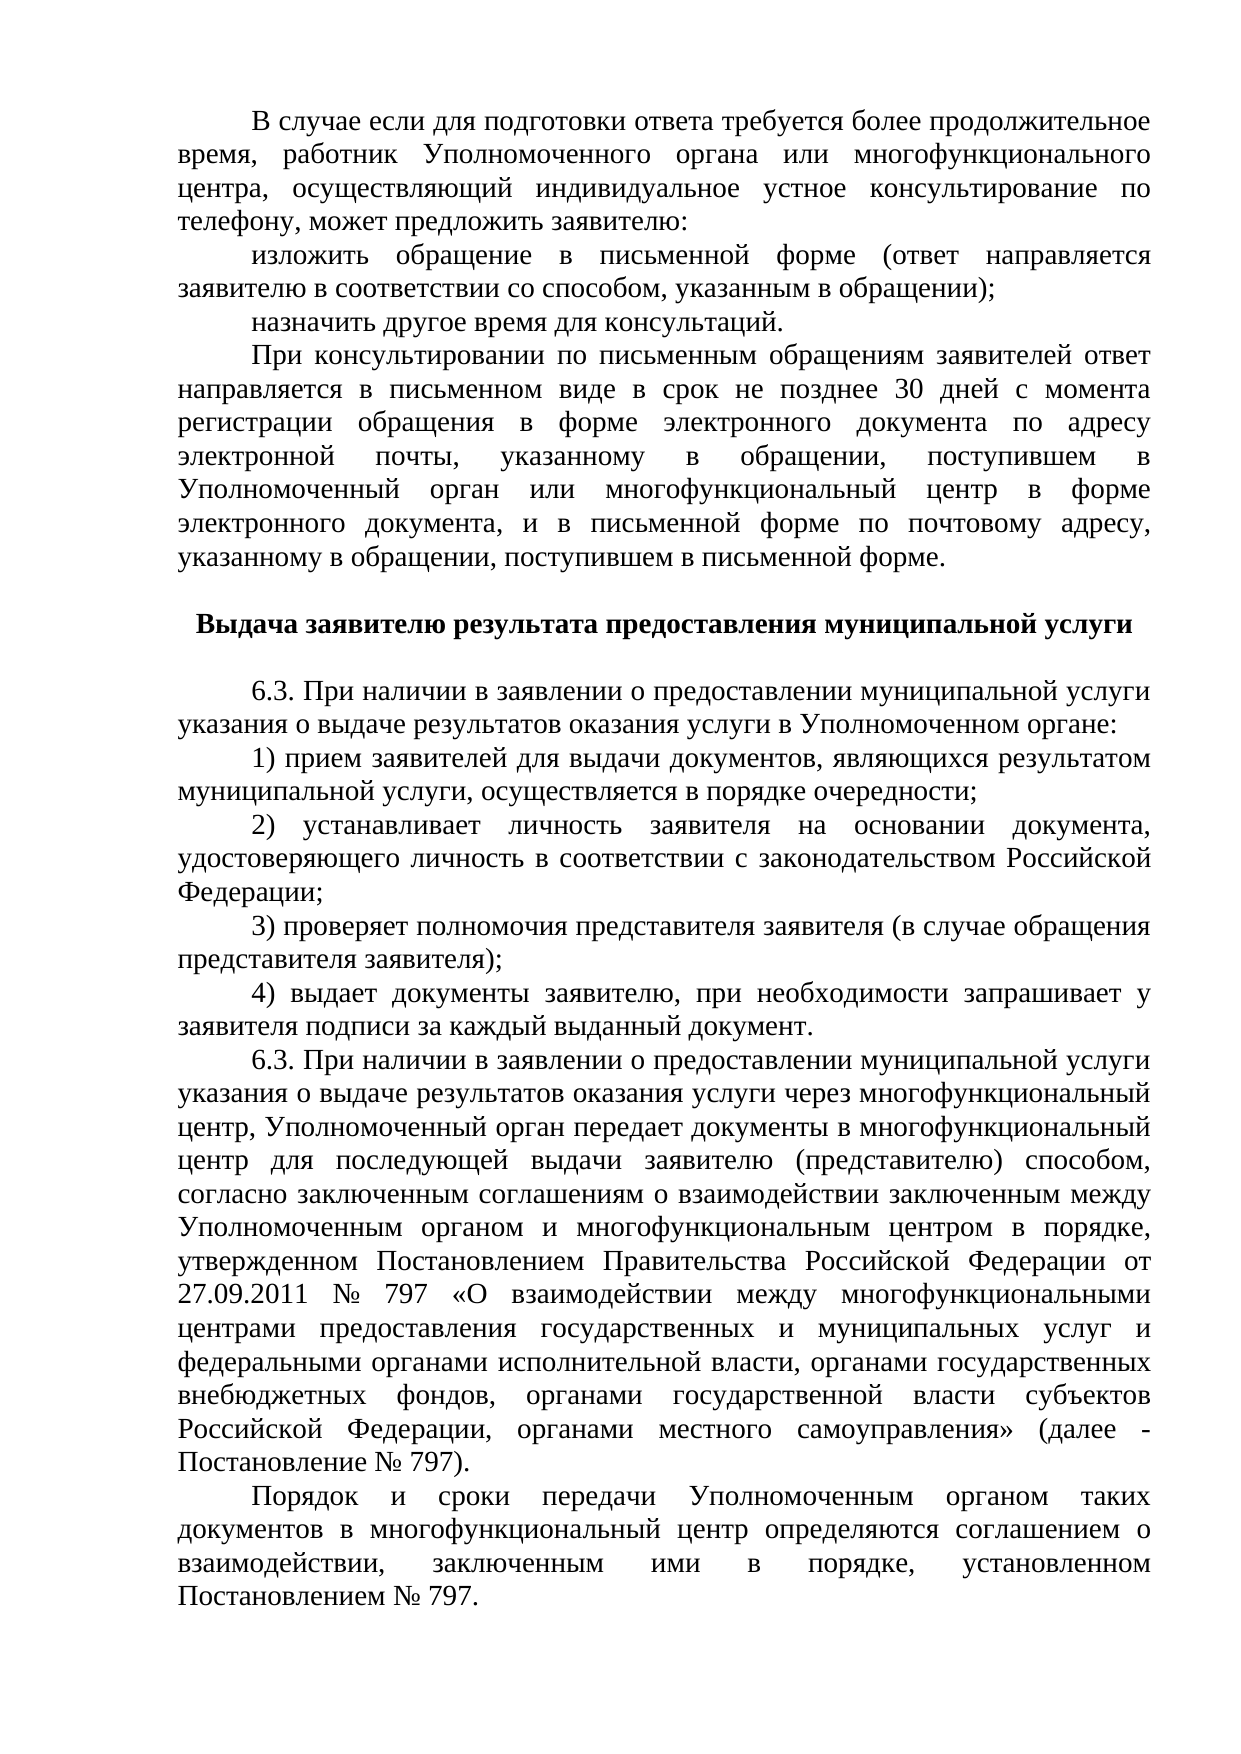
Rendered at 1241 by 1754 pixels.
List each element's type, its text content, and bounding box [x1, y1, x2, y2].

text Порядок и сроки передачи Уполномоченным органом таких документов в многофункциональный центр определяются соглашением о взаимодействии, заключенным ими в порядке, установленном Постановлением № 797. [177, 1478, 1152, 1612]
text 6.3. При наличии в заявлении о предоставлении муниципальной услуги указания о выдаче результатов оказания услуги через многофункциональный центр, Уполномоченный орган передает документы в многофункциональный центр для последующей выдачи заявителю (представителю) способом, согласно заключенным соглашениям о взаимодействии заключенным между Уполномоченным органом и многофункциональным центром в порядке, утвержденном Постановлением Правительства Российской Федерации от 27.09.2011 № 797 «О взаимодействии между многофункциональными центрами предоставления государственных и муниципальных услуг и федеральными органами исполнительной власти, органами государственных внебюджетных фондов, органами государственной власти субъектов Российской Федерации, органами местного самоуправления» (далее - Постановление № 797). [177, 1042, 1152, 1478]
text изложить обращение в письменной форме (ответ направляется заявителю в соответствии со способом, указанным в обращении); [177, 237, 1152, 304]
text 3) проверяет полномочия представителя заявителя (в случае обращения представителя заявителя); [177, 908, 1152, 975]
text назначить другое время для консультаций. [177, 304, 1152, 337]
text 4) выдает документы заявителю, при необходимости запрашивает у заявителя подписи за каждый выданный документ. [177, 975, 1152, 1042]
text При консультировании по письменным обращениям заявителей ответ направляется в письменном виде в срок не позднее 30 дней с момента регистрации обращения в форме электронного документа по адресу электронной почты, указанному в обращении, поступившем в Уполномоченный орган или многофункциональный центр в форме электронного документа, и в письменной форме по почтовому адресу, указанному в обращении, поступившем в письменной форме. [177, 337, 1152, 572]
text В случае если для подготовки ответа требуется более продолжительное время, работник Уполномоченного органа или многофункционального центра, осуществляющий индивидуальное устное консультирование по телефону, может предложить заявителю: [177, 103, 1152, 237]
text 2) устанавливает личность заявителя на основании документа, удостоверяющего личность в соответствии с законодательством Российской Федерации; [177, 807, 1152, 908]
text 6.3. При наличии в заявлении о предоставлении муниципальной услуги указания о выдаче результатов оказания услуги в Уполномоченном органе: [177, 673, 1152, 740]
text Выдача заявителю результата предоставления муниципальной услуги [177, 606, 1152, 639]
text 1) прием заявителей для выдачи документов, являющихся результатом муниципальной услуги, осуществляется в порядке очередности; [177, 740, 1152, 807]
